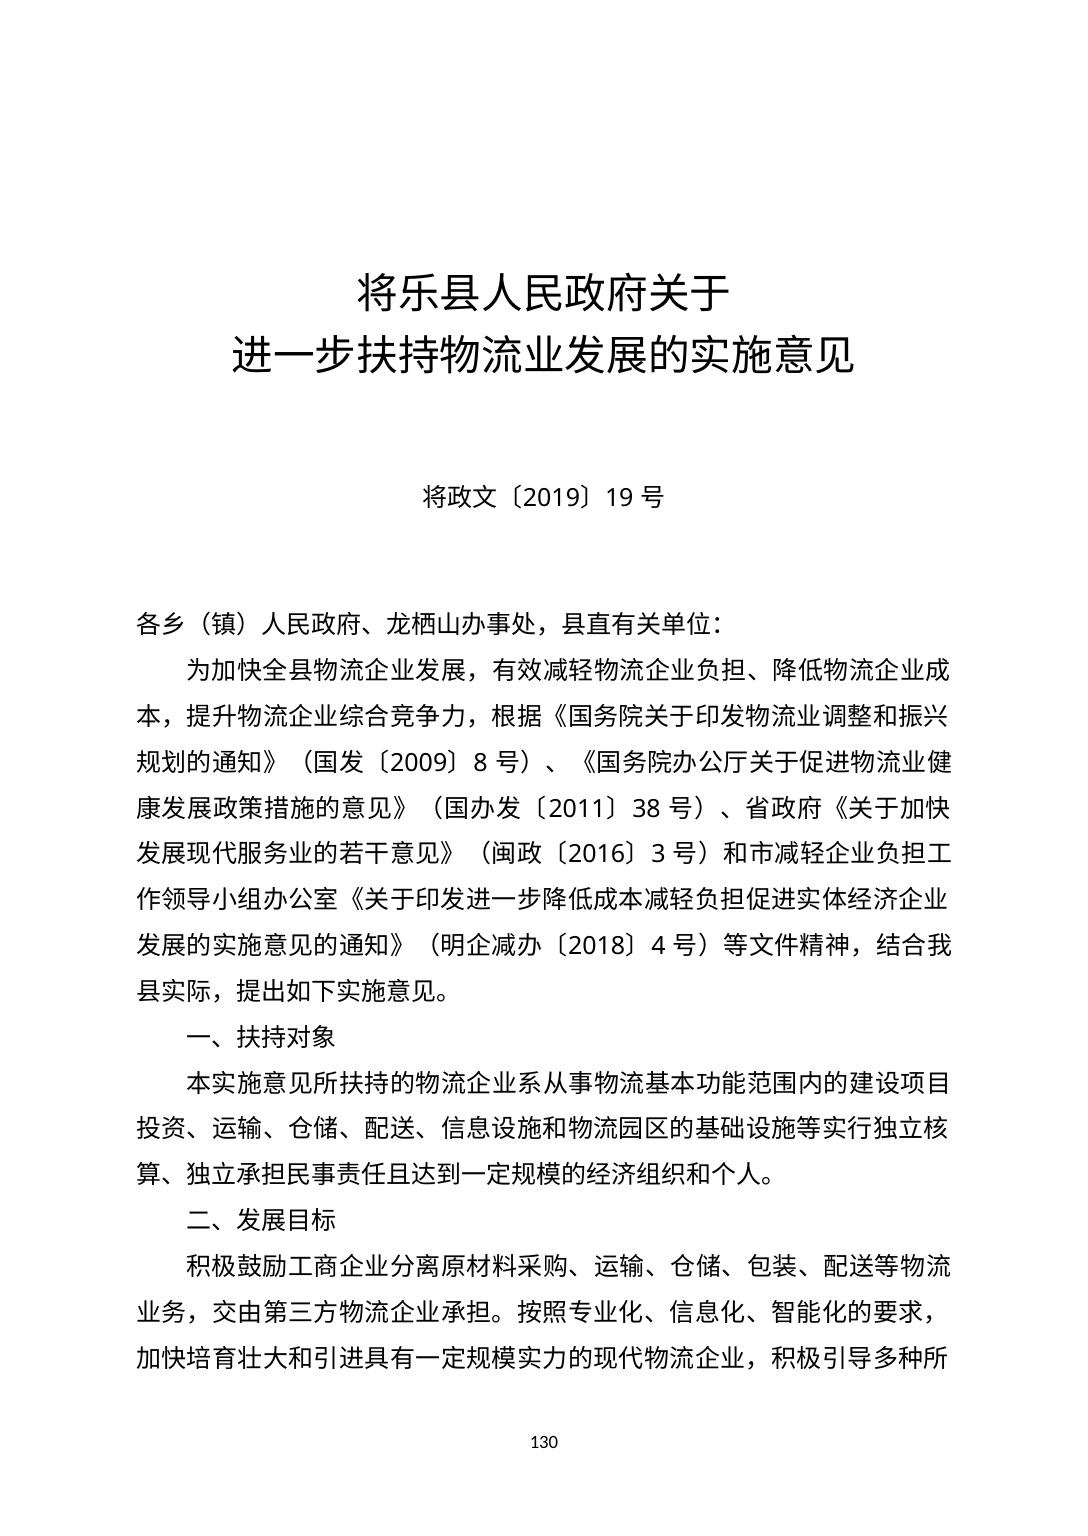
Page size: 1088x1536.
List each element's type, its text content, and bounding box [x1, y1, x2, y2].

text 将乐县人民政府关于 进一步扶持物流业发展的实施意见 [136, 258, 952, 383]
text 将政文〔2019〕19 号 [136, 477, 952, 514]
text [136, 1239, 952, 1376]
list 发展目标 [136, 1193, 952, 1239]
list 扶持对象 [136, 1009, 952, 1055]
text 本实施意见所扶持的物流企业系从事物流基本功能范围内的建设项目投资、运输、仓储、配送、信息设施和物流园区的基础设施等实行独立核算、独立承担民事责任且达到一定规模的经济组织和个人。 [136, 1055, 952, 1193]
text 为加快全县物流企业发展，有效减轻物流企业负担、降低物流企业成本，提升物流企业综合竞争力，根据《国务院关于印发物流业调整和振兴规划的通知》（国发〔2009〕8 号）、《国务院办公厅关于促进物流业健康发展政策措施的意见》（国办发〔2011〕38 号）、省政府《关于加快发展现代服务业的若干意见》（闽政〔2016〕3 号）和市减轻企业负担工作领导小组办公室《关于印发进一步降低成本减轻负担促进实体经济企业发展的实施意见的通知》（明企减办〔2018〕4 号）等文件精神，结合我县实际，提出如下实施意见。 [136, 643, 952, 1009]
text 各乡（镇）人民政府、龙栖山办事处，县直有关单位： [136, 597, 952, 643]
